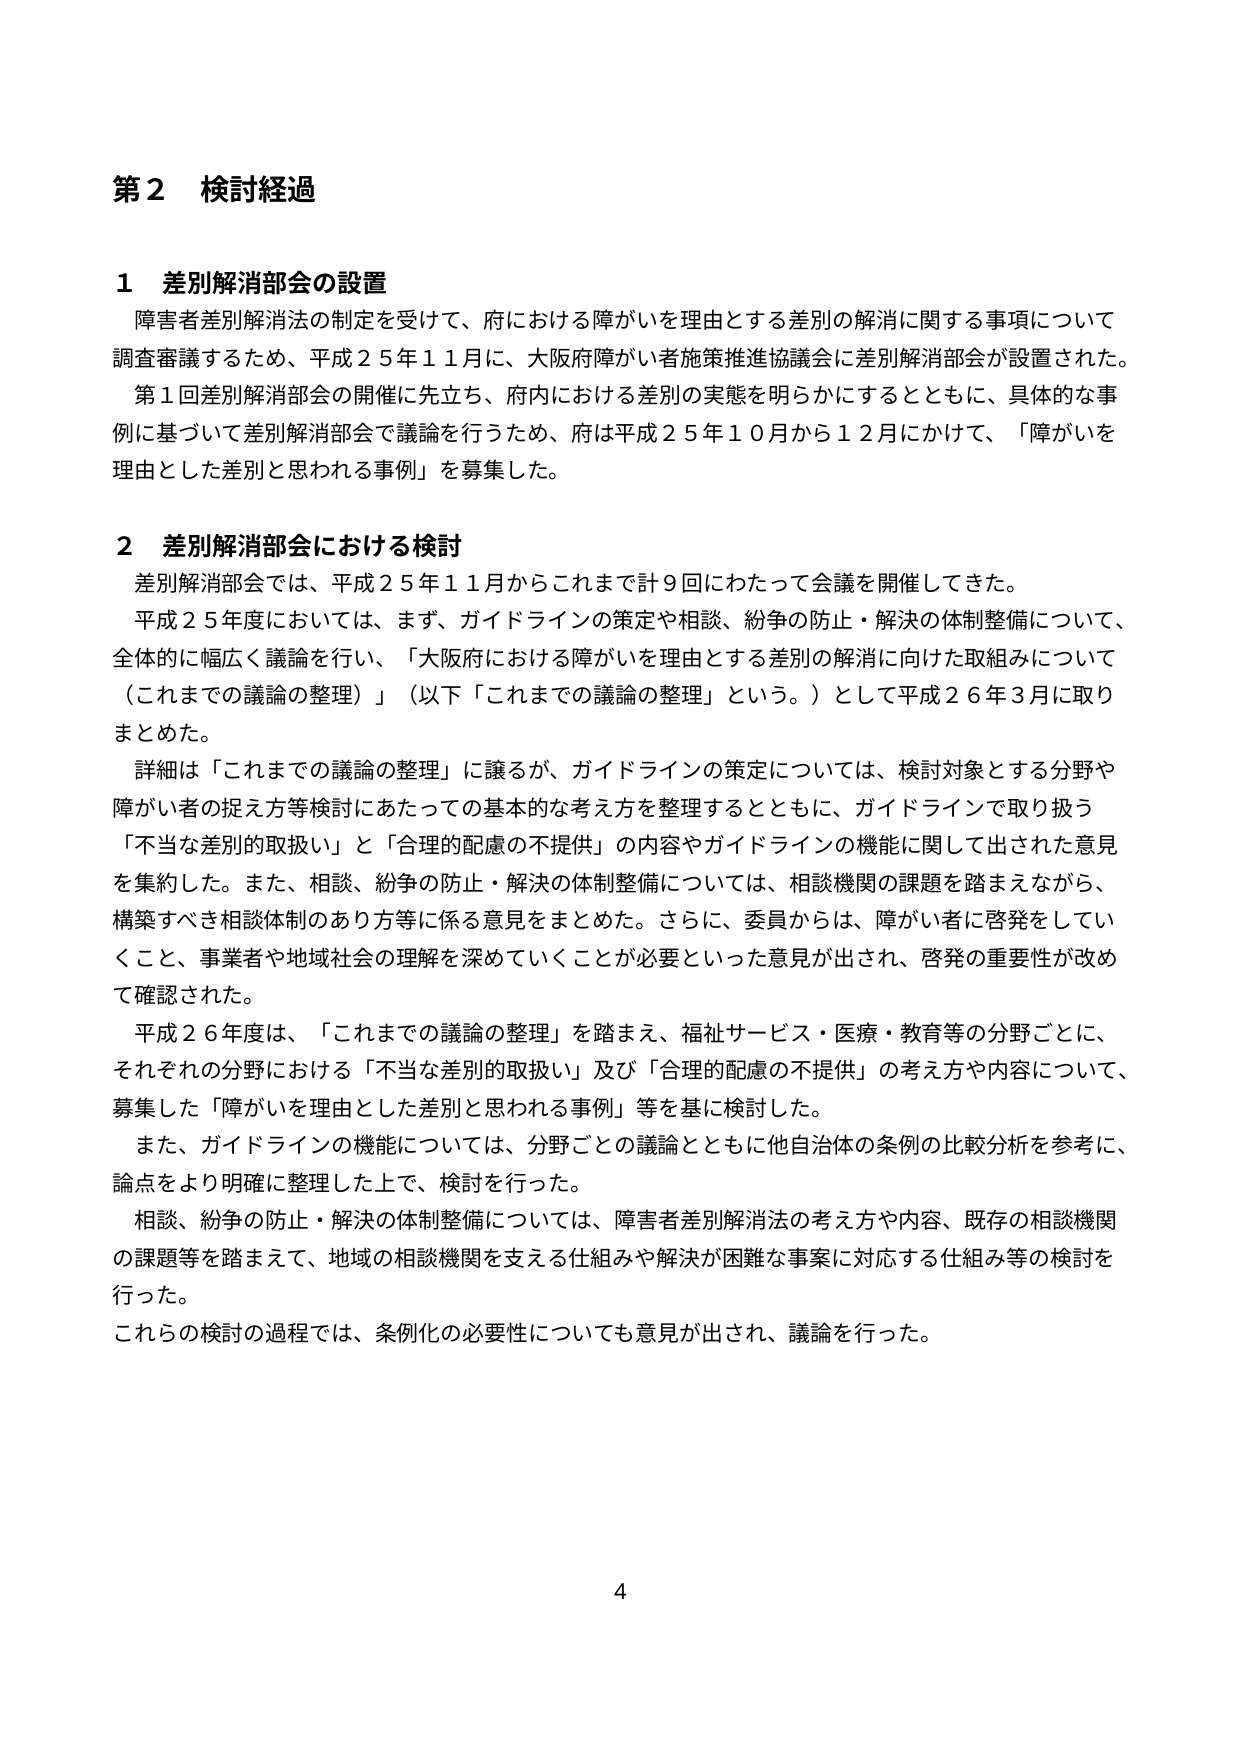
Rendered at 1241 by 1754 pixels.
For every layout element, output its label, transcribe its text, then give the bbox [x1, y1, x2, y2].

text 詳細は「これまでの議論の整理」に譲るが、ガイドラインの策定については、検討対象とする分野や障がい者の捉え方等検討にあたっての基本的な考え方を整理するとともに、ガイドラインで取り扱う「不当な差別的取扱い」と「合理的配慮の不提供」の内容やガイドラインの機能に関して出された意見を集約した。また、相談、紛争の防止・解決の体制整備については、相談機関の課題を踏まえながら、構築すべき相談体制のあり方等に係る意見をまとめた。さらに、委員からは、障がい者に啓発をしていくこと、事業者や地域社会の理解を深めていくことが必要といった意見が出され、啓発の重要性が改めて確認された。 [112, 750, 1128, 1013]
text 第２ 検討経過 [112, 150, 1128, 225]
text 平成２５年度においては、まず、ガイドラインの策定や相談、紛争の防止・解決の体制整備について、全体的に幅広く議論を行い、「大阪府における障がいを理由とする差別の解消に向けた取組みについて（これまでの議論の整理）」（以下「これまでの議論の整理」という。）として平成２６年３月に取りまとめた。 [112, 600, 1128, 750]
text ２ 差別解消部会における検討 [112, 525, 1128, 563]
text 障害者差別解消法の制定を受けて、府における障がいを理由とする差別の解消に関する事項について調査審議するため、平成２５年１１月に、大阪府障がい者施策推進協議会に差別解消部会が設置された。 [112, 300, 1128, 375]
text 平成２６年度は、「これまでの議論の整理」を踏まえ、福祉サービス・医療・教育等の分野ごとに、それぞれの分野における「不当な差別的取扱い」及び「合理的配慮の不提供」の考え方や内容について、募集した「障がいを理由とした差別と思われる事例」等を基に検討した。 [112, 1013, 1128, 1125]
text 第１回差別解消部会の開催に先立ち、府内における差別の実態を明らかにするとともに、具体的な事例に基づいて差別解消部会で議論を行うため、府は平成２５年１０月から１２月にかけて、「障がいを理由とした差別と思われる事例」を募集した。 [112, 375, 1128, 488]
text 相談、紛争の防止・解決の体制整備については、障害者差別解消法の考え方や内容、既存の相談機関の課題等を踏まえて、地域の相談機関を支える仕組みや解決が困難な事案に対応する仕組み等の検討を行った。 [112, 1200, 1128, 1313]
text １ 差別解消部会の設置 [112, 263, 1128, 300]
text これらの検討の過程では、条例化の必要性についても意見が出され、議論を行った。 [112, 1313, 1128, 1350]
text 差別解消部会では、平成２５年１１月からこれまで計９回にわたって会議を開催してきた。 [112, 563, 1128, 600]
text また、ガイドラインの機能については、分野ごとの議論とともに他自治体の条例の比較分析を参考に、論点をより明確に整理した上で、検討を行った。 [112, 1125, 1128, 1200]
